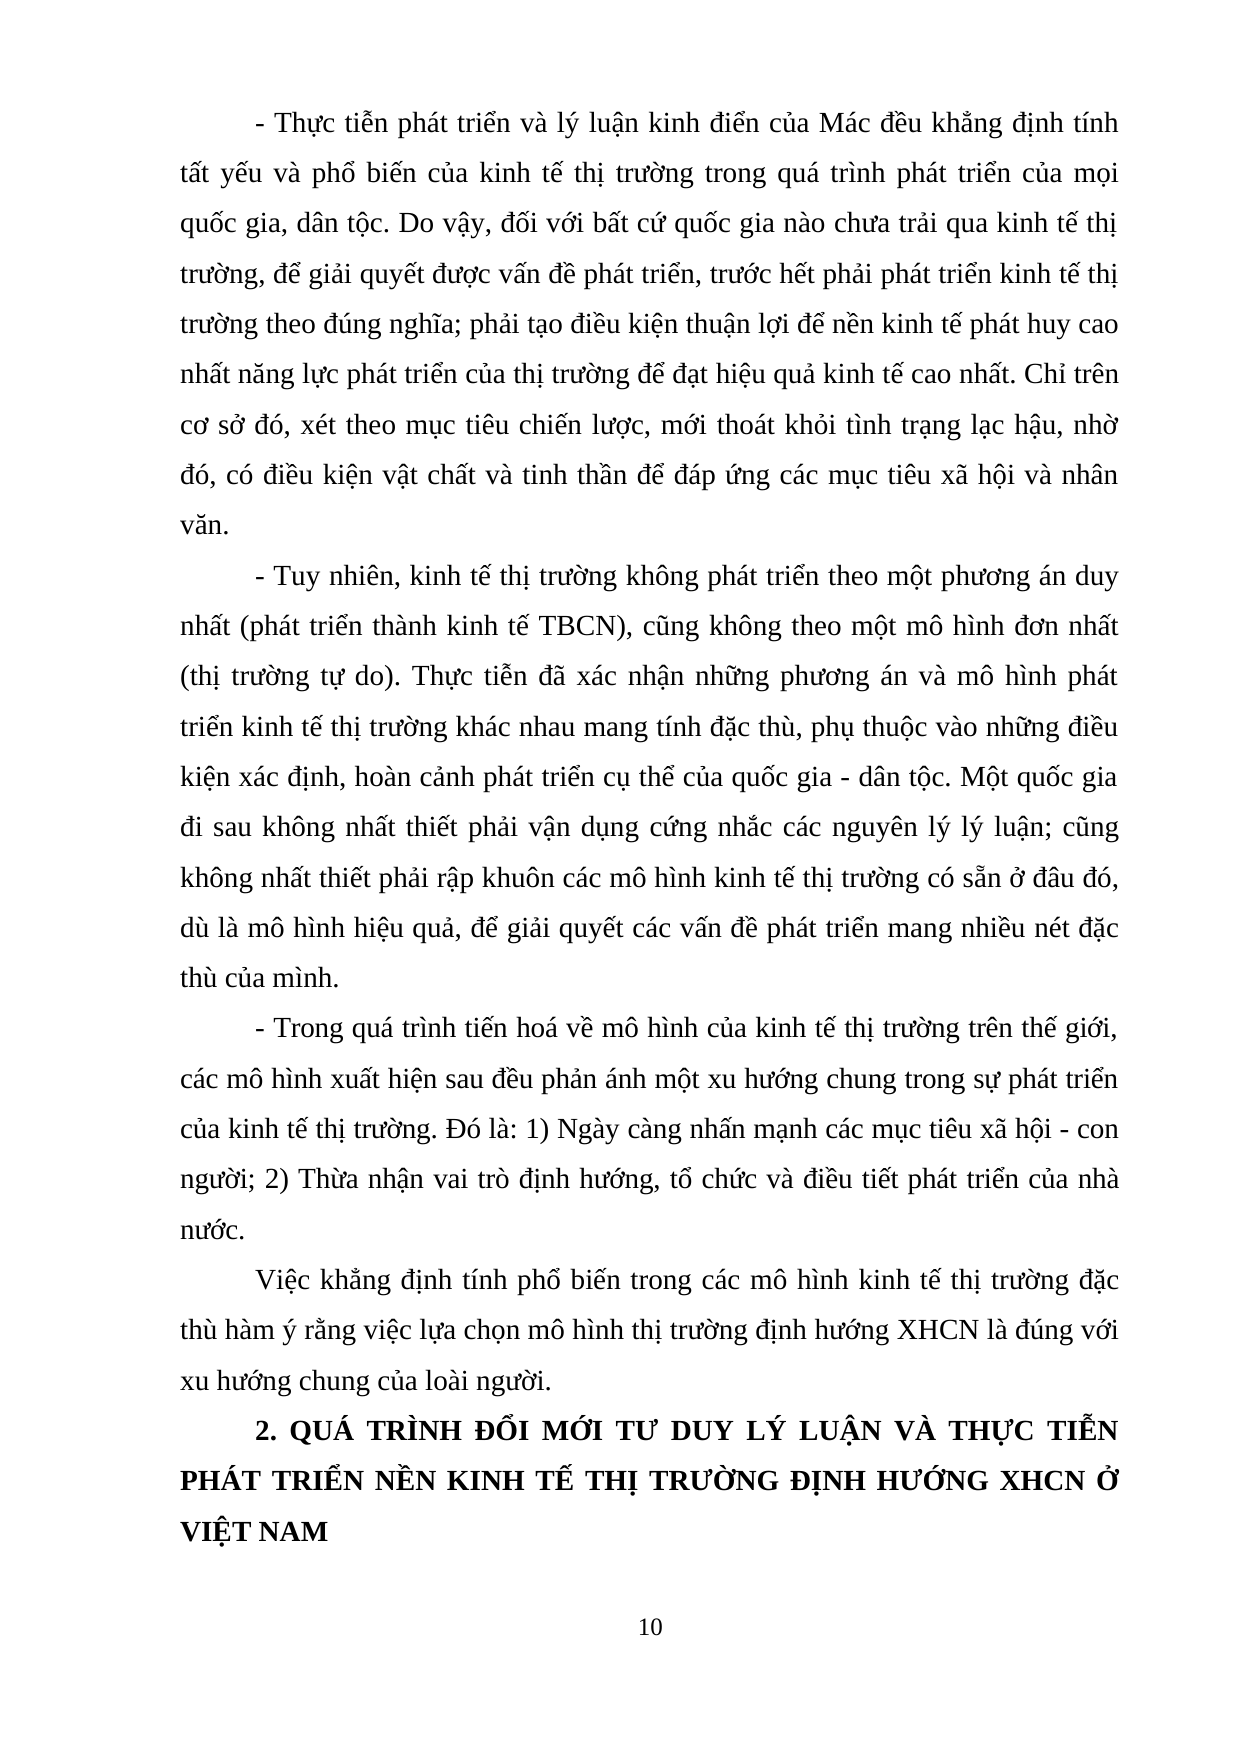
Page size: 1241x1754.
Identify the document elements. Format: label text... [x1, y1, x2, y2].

text - Thực tiễn phát triển và lý luận kinh điển của Mác đều khẳng định tính tất yếu và phổ biến của kinh tế thị trường trong quá trình phát triển của mọi quốc gia, dân tộc. Do vậy, đối với bất cứ quốc gia nào chưa trải qua kinh tế thị trường, để giải quyết được vấn đề phát triển, trước hết phải phát triển kinh tế thị trường theo đúng nghĩa; phải tạo điều kiện thuận lợi để nền kinh tế phát huy cao nhất năng lực phát triển của thị trường để đạt hiệu quả kinh tế cao nhất. Chỉ trên cơ sở đó, xét theo mục tiêu chiến lược, mới thoát khỏi tình trạng lạc hậu, nhờ đó, có điều kiện vật chất và tinh thần để đáp ứng các mục tiêu xã hội và nhân văn. [180, 105, 1120, 541]
text - Tuy nhiên, kinh tế thị trường không phát triển theo một phương án duy nhất (phát triển thành kinh tế TBCN), cũng không theo một mô hình đơn nhất (thị trường tự do). Thực tiễn đã xác nhận những phương án và mô hình phát triển kinh tế thị trường khác nhau mang tính đặc thù, phụ thuộc vào những điều kiện xác định, hoàn cảnh phát triển cụ thể của quốc gia - dân tộc. Một quốc gia đi sau không nhất thiết phải vận dụng cứng nhắc các nguyên lý lý luận; cũng không nhất thiết phải rập khuôn các mô hình kinh tế thị trường có sẵn ở đâu đó, dù là mô hình hiệu quả, để giải quyết các vấn đề phát triển mang nhiều nét đặc thù của mình. [180, 558, 1120, 994]
text Việc khẳng định tính phổ biến trong các mô hình kinh tế thị trường đặc thù hàm ý rằng việc lựa chọn mô hình thị trường định hướng XHCN là đúng với xu hướng chung của loài người. [180, 1262, 1120, 1396]
text - Trong quá trình tiến hoá về mô hình của kinh tế thị trường trên thế giới, các mô hình xuất hiện sau đều phản ánh một xu hướng chung trong sự phát triển của kinh tế thị trường. Đó là: 1) Ngày càng nhấn mạnh các mục tiêu xã hội - con người; 2) Thừa nhận vai trò định hướng, tổ chức và điều tiết phát triển của nhà nước. [180, 1011, 1120, 1245]
text 2. QUÁ TRÌNH ĐỔI MỚI TƯ DUY LÝ LUẬN VÀ THỰC TIỄN PHÁT TRIỂN NỀN KINH TẾ THỊ TRƯỜNG ĐỊNH HƯỚNG XHCN Ở VIỆT NAM [180, 1413, 1120, 1547]
